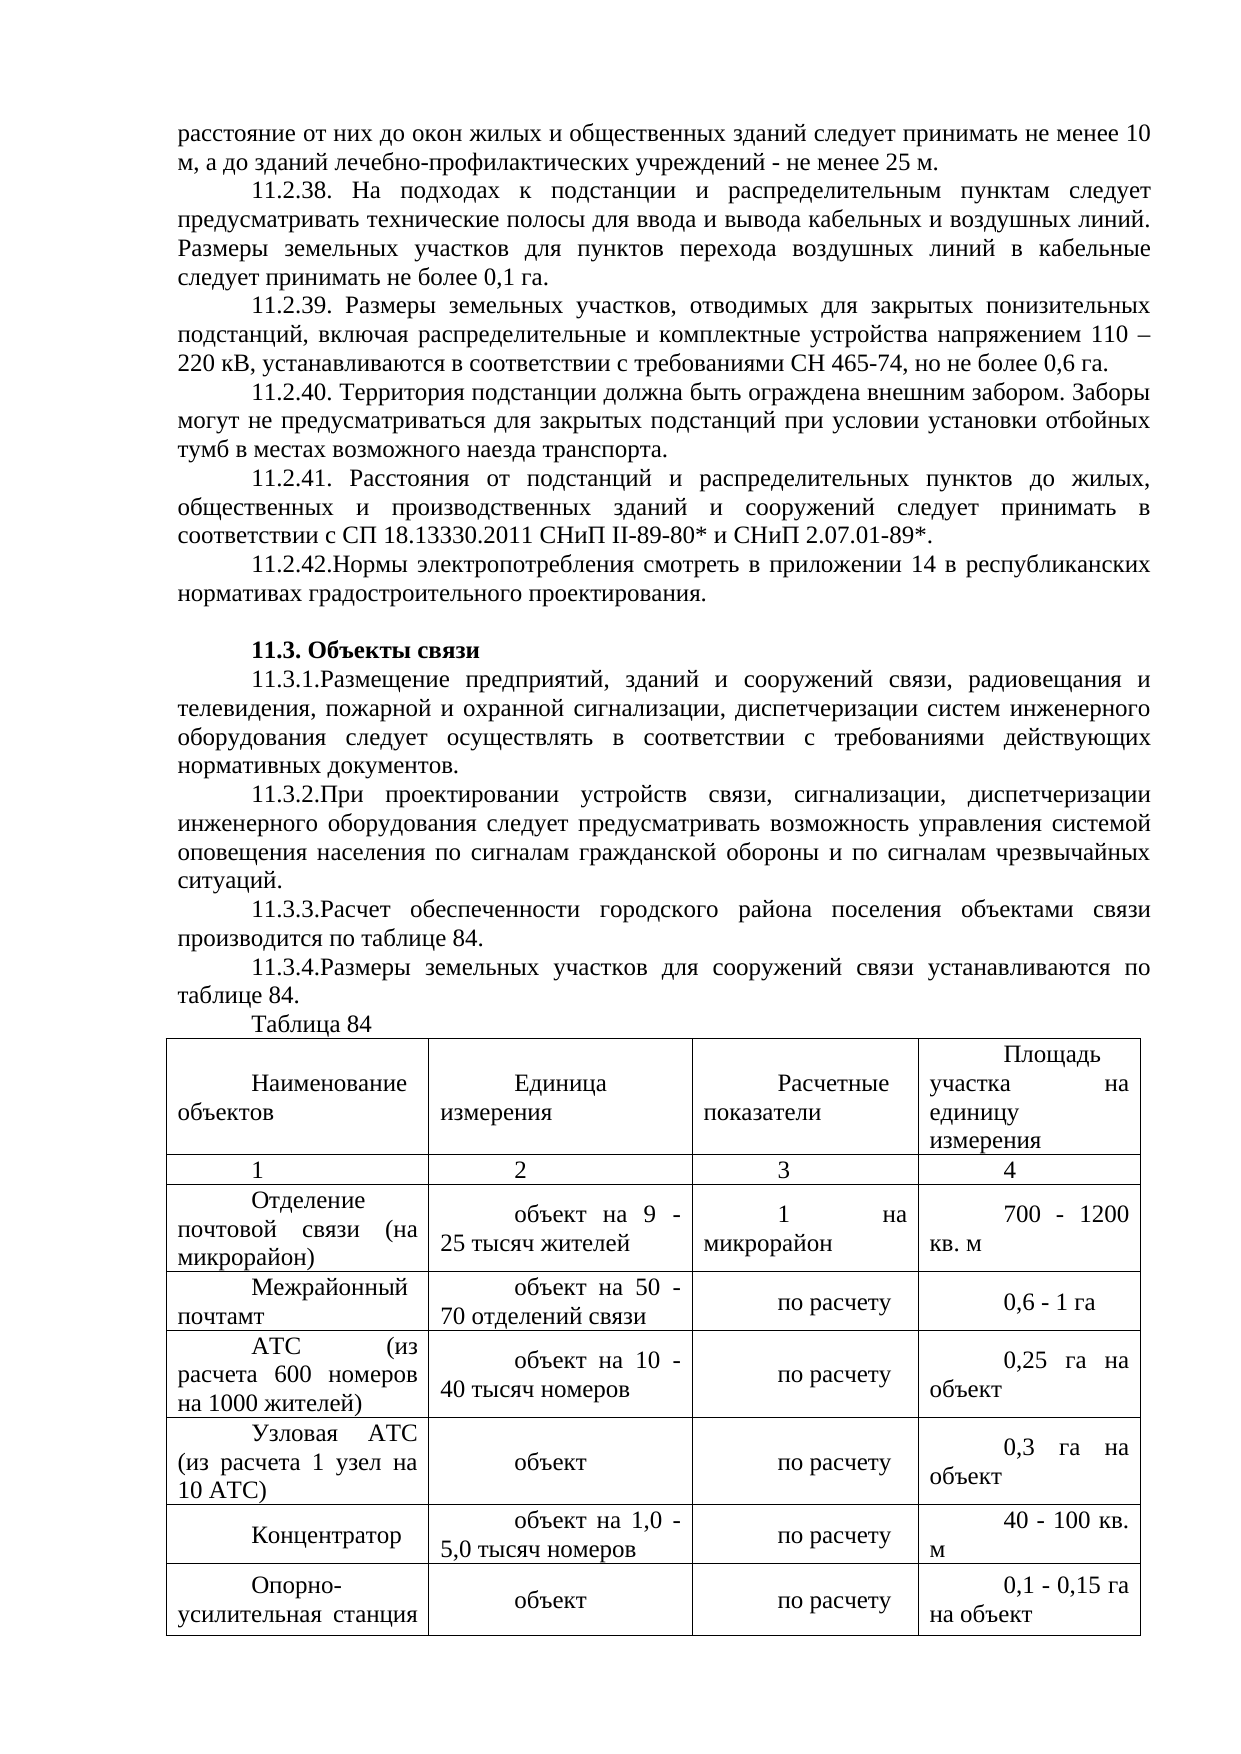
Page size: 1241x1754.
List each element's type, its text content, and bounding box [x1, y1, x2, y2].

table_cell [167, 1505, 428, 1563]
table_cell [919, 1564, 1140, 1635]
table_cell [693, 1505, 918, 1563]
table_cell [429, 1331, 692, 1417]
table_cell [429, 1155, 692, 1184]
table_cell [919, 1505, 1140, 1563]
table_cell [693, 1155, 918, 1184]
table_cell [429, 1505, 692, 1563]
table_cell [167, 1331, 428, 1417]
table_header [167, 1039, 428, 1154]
text 11.2.40. Территория подстанции должна быть ограждена внешним забором. Заборы могут не предусматриваться для закрытых подстанций при условии установки отбойных тумб в местах возможного наезда транспорта. [177, 377, 1152, 463]
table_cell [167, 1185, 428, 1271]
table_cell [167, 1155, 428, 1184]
text Таблица 84 [177, 1009, 1152, 1038]
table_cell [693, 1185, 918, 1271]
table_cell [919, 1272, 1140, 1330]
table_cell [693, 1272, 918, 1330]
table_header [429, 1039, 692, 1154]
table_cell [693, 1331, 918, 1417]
text 11.2.38. На подходах к подстанции и распределительным пунктам следует предусматривать технические полосы для ввода и вывода кабельных и воздушных линий. Размеры земельных участков для пунктов перехода воздушных линий в кабельные следует принимать не более 0,1 га. [177, 176, 1152, 291]
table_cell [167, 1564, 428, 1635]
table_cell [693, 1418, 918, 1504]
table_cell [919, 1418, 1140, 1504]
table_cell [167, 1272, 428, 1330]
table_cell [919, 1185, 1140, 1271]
text 11.3.1.Размещение предприятий, зданий и сооружений связи, радиовещания и телевидения, пожарной и охранной сигнализации, диспетчеризации систем инженерного оборудования следует осуществлять в соответствии с требованиями действующих нормативных документов. [177, 664, 1152, 779]
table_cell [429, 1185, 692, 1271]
text 11.2.42.Нормы электропотребления смотреть в приложении 14 в республиканских нормативах градостроительного проектирования. [177, 549, 1152, 607]
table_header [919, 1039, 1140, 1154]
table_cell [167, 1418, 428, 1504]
text 11.3.3.Расчет обеспеченности городского района поселения объектами связи производится по таблице 84. [177, 894, 1152, 952]
text 11.3.2.При проектировании устройств связи, сигнализации, диспетчеризации инженерного оборудования следует предусматривать возможность управления системой оповещения населения по сигналам гражданской обороны и по сигналам чрезвычайных ситуаций. [177, 779, 1152, 894]
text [177, 118, 1152, 176]
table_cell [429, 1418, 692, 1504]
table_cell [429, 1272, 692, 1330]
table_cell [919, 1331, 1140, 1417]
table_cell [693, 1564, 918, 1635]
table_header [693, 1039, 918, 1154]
text 11.2.39. Размеры земельных участков, отводимых для закрытых понизительных подстанций, включая распределительные и комплектные устройства напряжением 110 – 220 кВ, устанавливаются в соответствии с требованиями СН 465-74, но не более 0,6 га. [177, 291, 1152, 377]
text 11.3.4.Размеры земельных участков для сооружений связи устанавливаются по таблице 84. [177, 952, 1152, 1009]
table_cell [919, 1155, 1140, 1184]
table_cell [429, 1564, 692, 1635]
text 11.2.41. Расстояния от подстанций и распределительных пунктов до жилых, общественных и производственных зданий и сооружений следует принимать в соответствии с СП 18.13330.2011 СНиП II-89-80* и СНиП 2.07.01-89*. [177, 463, 1152, 549]
text 11.3. Объекты связи [177, 636, 1152, 664]
